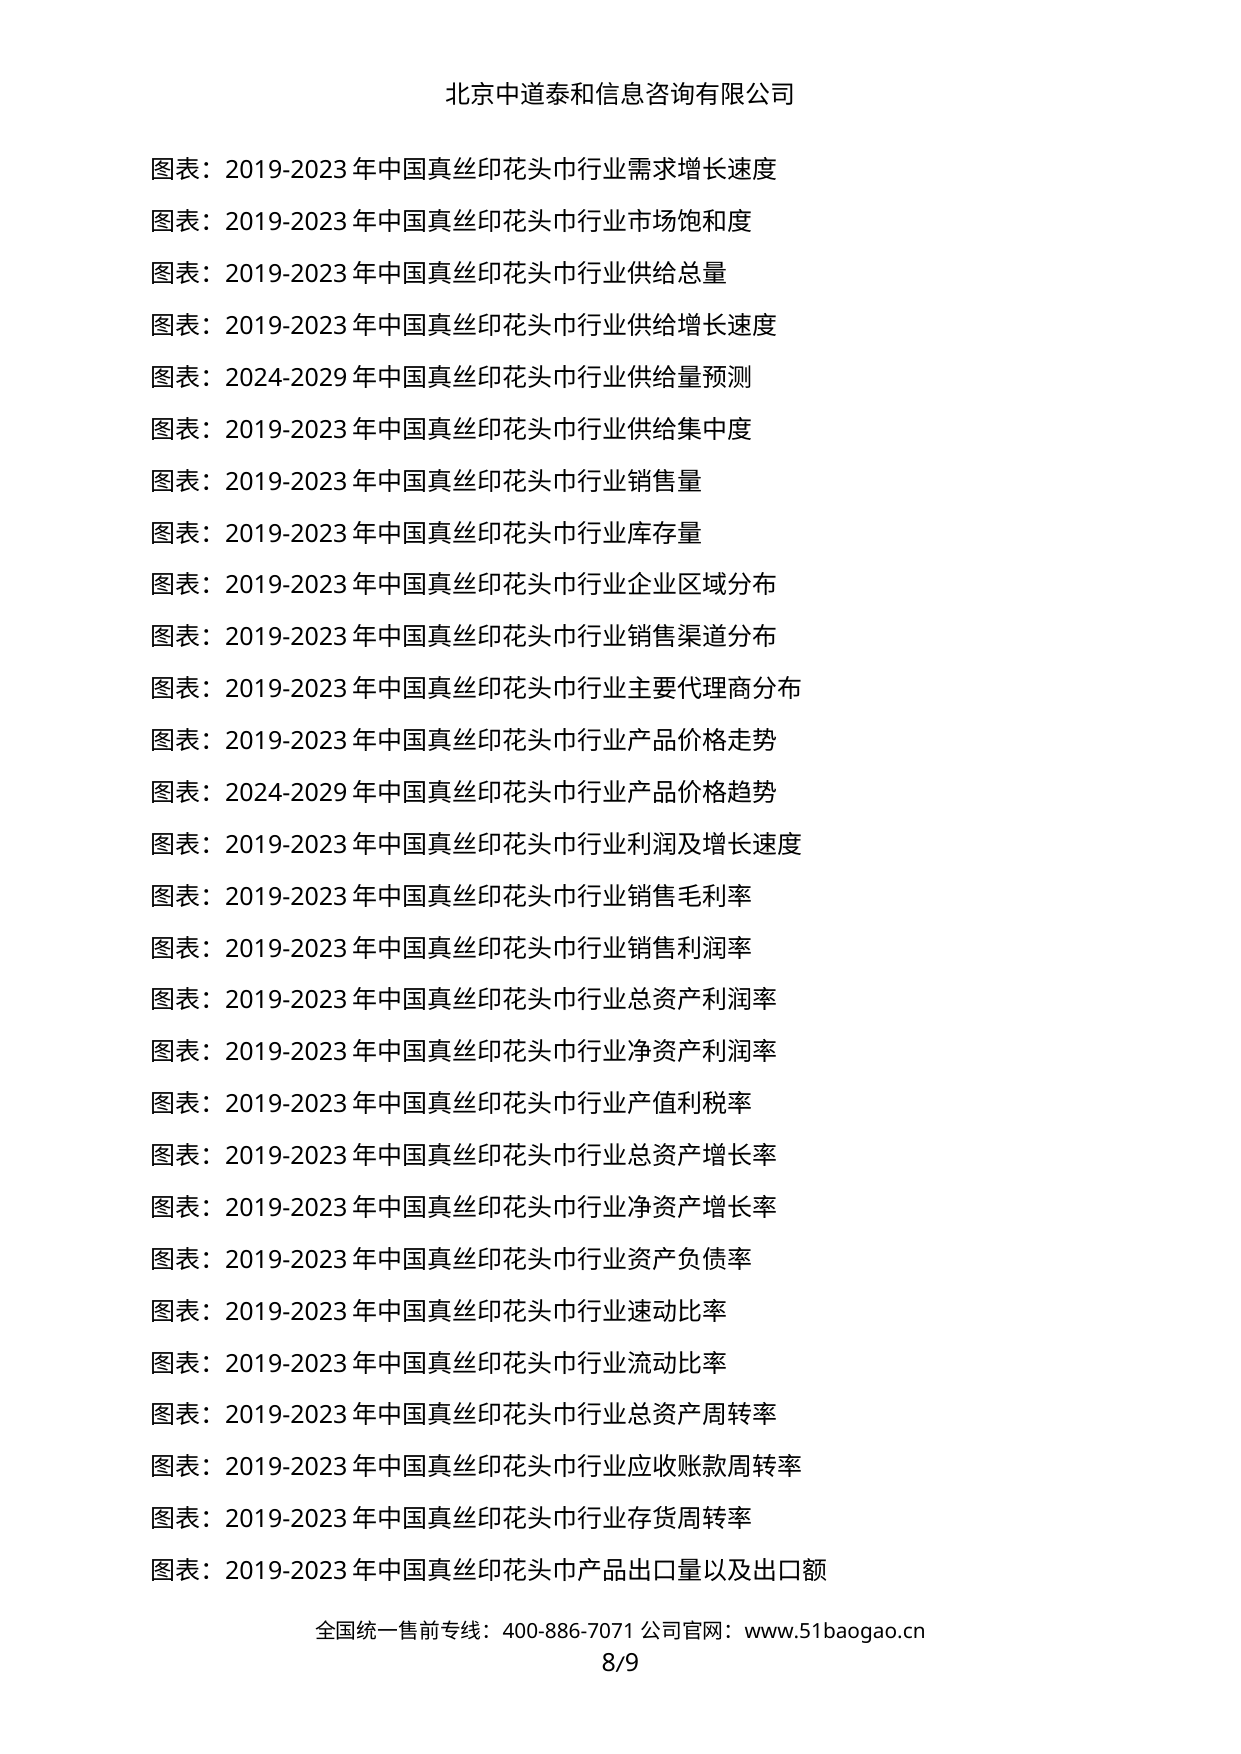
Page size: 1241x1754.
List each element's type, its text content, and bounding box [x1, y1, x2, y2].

text 图表：2024-2029年中国真丝印花头巾行业产品价格趋势 [150, 772, 1090, 809]
text 图表：2019-2023年中国真丝印花头巾行业销售毛利率 [150, 876, 1090, 912]
text 图表：2019-2023年中国真丝印花头巾行业市场饱和度 [150, 202, 1090, 238]
text 图表：2019-2023年中国真丝印花头巾行业产品价格走势 [150, 721, 1090, 757]
text 图表：2019-2023年中国真丝印花头巾行业净资产利润率 [150, 1032, 1090, 1068]
text 图表：2019-2023年中国真丝印花头巾行业应收账款周转率 [150, 1447, 1090, 1483]
text 图表：2019-2023年中国真丝印花头巾行业企业区域分布 [150, 565, 1090, 601]
text 图表：2019-2023年中国真丝印花头巾行业销售量 [150, 461, 1090, 497]
text 图表：2019-2023年中国真丝印花头巾行业需求增长速度 [150, 150, 1090, 186]
text 图表：2019-2023年中国真丝印花头巾行业销售利润率 [150, 928, 1090, 964]
text 图表：2019-2023年中国真丝印花头巾行业产值利税率 [150, 1084, 1090, 1120]
text 图表：2019-2023年中国真丝印花头巾行业供给集中度 [150, 409, 1090, 446]
text 图表：2019-2023年中国真丝印花头巾行业总资产周转率 [150, 1395, 1090, 1431]
text 图表：2019-2023年中国真丝印花头巾产品出口量以及出口额 [150, 1551, 1090, 1587]
text 图表：2019-2023年中国真丝印花头巾行业净资产增长率 [150, 1187, 1090, 1224]
text 图表：2019-2023年中国真丝印花头巾行业速动比率 [150, 1291, 1090, 1327]
text 图表：2024-2029年中国真丝印花头巾行业供给量预测 [150, 357, 1090, 394]
text 图表：2019-2023年中国真丝印花头巾行业库存量 [150, 513, 1090, 549]
text 图表：2019-2023年中国真丝印花头巾行业供给增长速度 [150, 306, 1090, 342]
text 图表：2019-2023年中国真丝印花头巾行业流动比率 [150, 1343, 1090, 1379]
text 图表：2019-2023年中国真丝印花头巾行业销售渠道分布 [150, 617, 1090, 653]
text 图表：2019-2023年中国真丝印花头巾行业利润及增长速度 [150, 824, 1090, 861]
text 图表：2019-2023年中国真丝印花头巾行业存货周转率 [150, 1499, 1090, 1535]
text 图表：2019-2023年中国真丝印花头巾行业资产负债率 [150, 1239, 1090, 1276]
text 图表：2019-2023年中国真丝印花头巾行业主要代理商分布 [150, 669, 1090, 705]
text 图表：2019-2023年中国真丝印花头巾行业供给总量 [150, 254, 1090, 290]
text 图表：2019-2023年中国真丝印花头巾行业总资产增长率 [150, 1136, 1090, 1172]
text 图表：2019-2023年中国真丝印花头巾行业总资产利润率 [150, 980, 1090, 1016]
